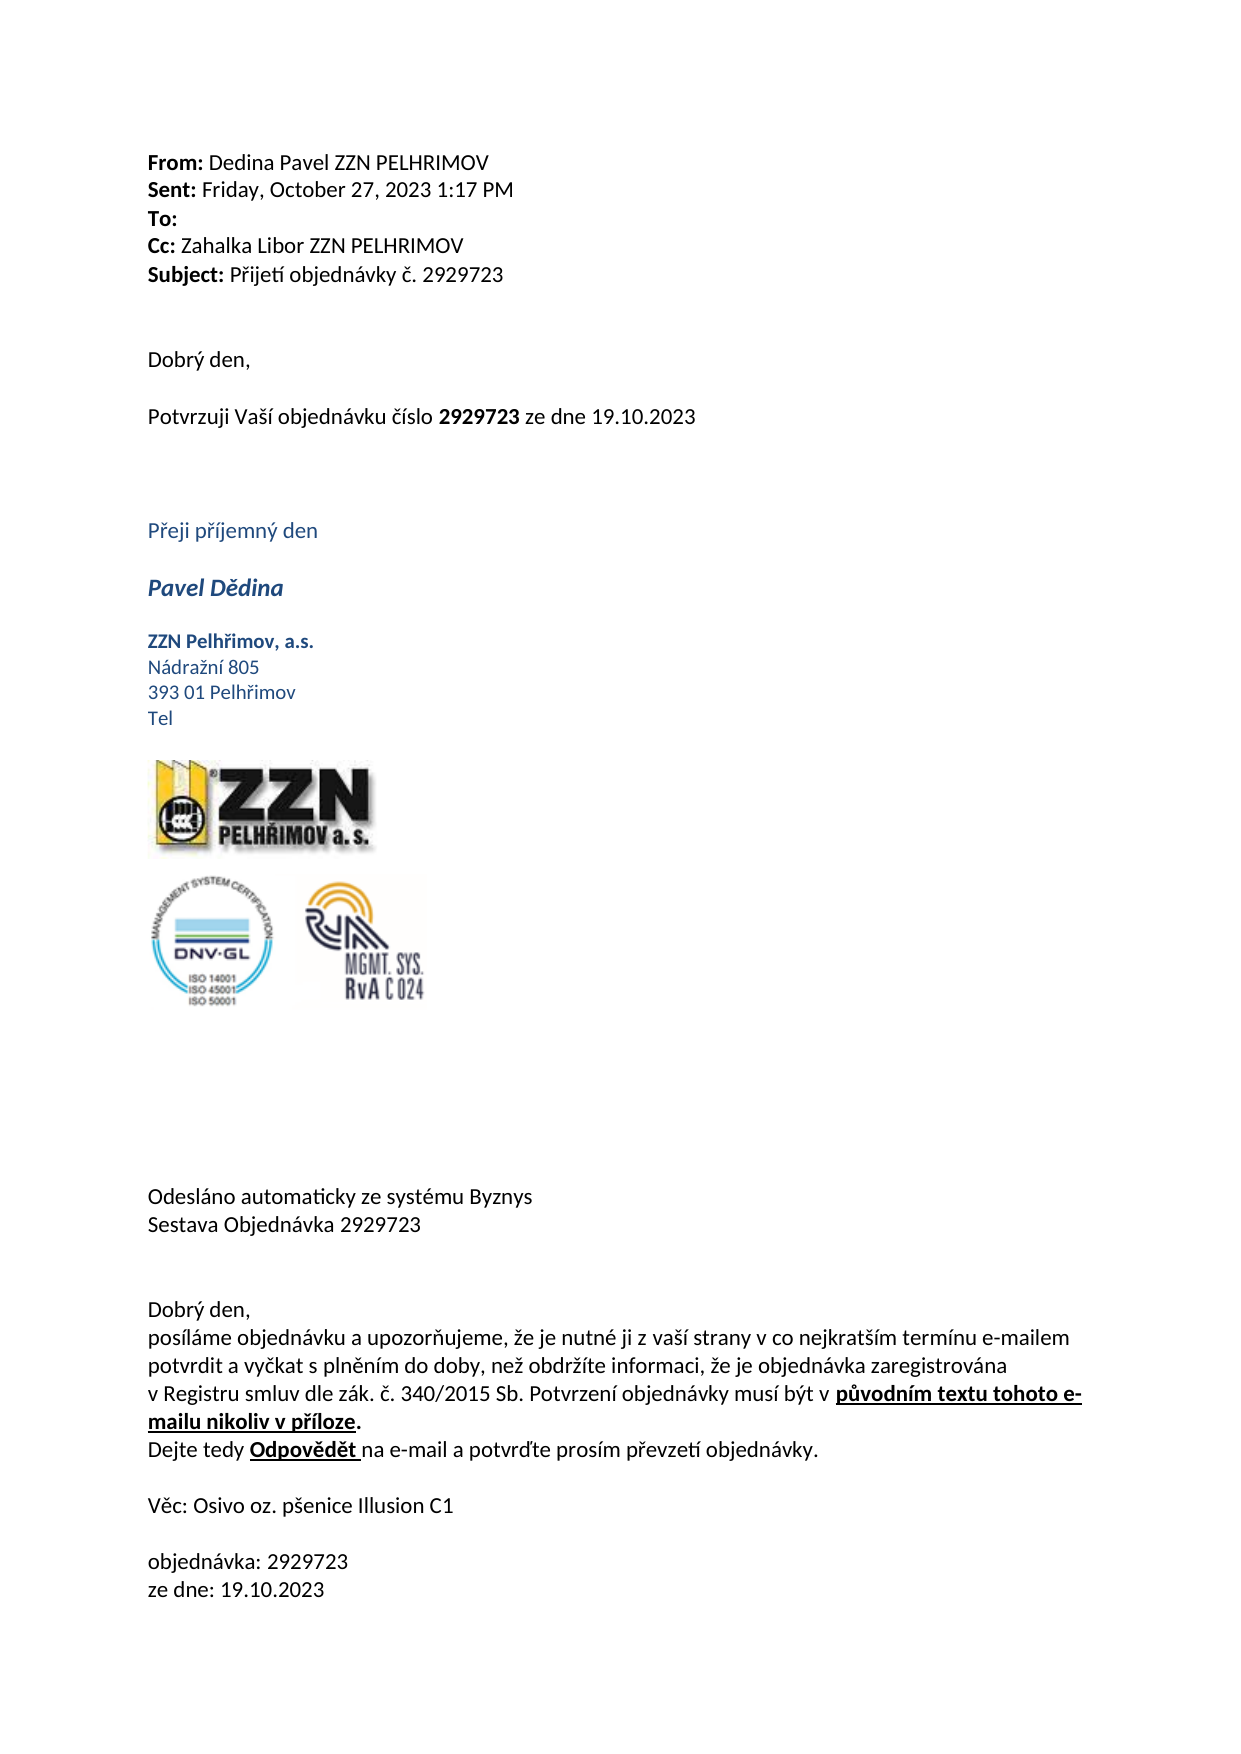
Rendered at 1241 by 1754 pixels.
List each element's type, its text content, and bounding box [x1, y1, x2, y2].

text Odesláno automaticky ze systému Byznys Sestava Objednávka 2929723 [148, 1182, 1093, 1238]
text Nádražní 805 [148, 654, 1093, 679]
text Dobrý den, [148, 345, 1093, 373]
text Potvrzuji Vaší objednávku číslo 2929723 ze dne 19.10.2023 [148, 402, 1093, 430]
text Tel [148, 705, 1093, 730]
picture [147, 760, 378, 859]
text ZZN Pelhřimov, a.s. [148, 628, 1093, 654]
text Dobrý den, posíláme objednávku a upozorňujeme, že je nutné ji z vaší strany v co nejkratším termínu e-mailem potvrdit a vyčkat s plněním do doby, než obdržíte informaci, že je objednávka zaregistrována v Registru smluv dle zák. č. 340/2015 Sb. Potvrzení objednávky musí být v původním textu tohoto e-mailu nikoliv v příloze. Dejte tedy Odpovědět na e-mail a potvrďte prosím převzetí objednávky. Věc: Osivo oz. pšenice Illusion C1 [148, 1295, 1093, 1519]
text From: Dedina Pavel ZZN PELHRIMOV Sent: Friday, October 27, 2023 1:17 PM To: Cc: Zahalka Libor ZZN PELHRIMOV Subject: Přijetí objednávky č. 2929723 [148, 148, 1093, 288]
text ze dne: 19.10.2023 [148, 1575, 1093, 1603]
text Přeji příjemný den [148, 516, 1093, 544]
text Pavel Dědina [148, 572, 1093, 603]
text 393 01 Pelhřimov [148, 679, 1093, 705]
text objednávka: 2929723 [148, 1547, 1093, 1575]
picture [147, 874, 428, 1011]
